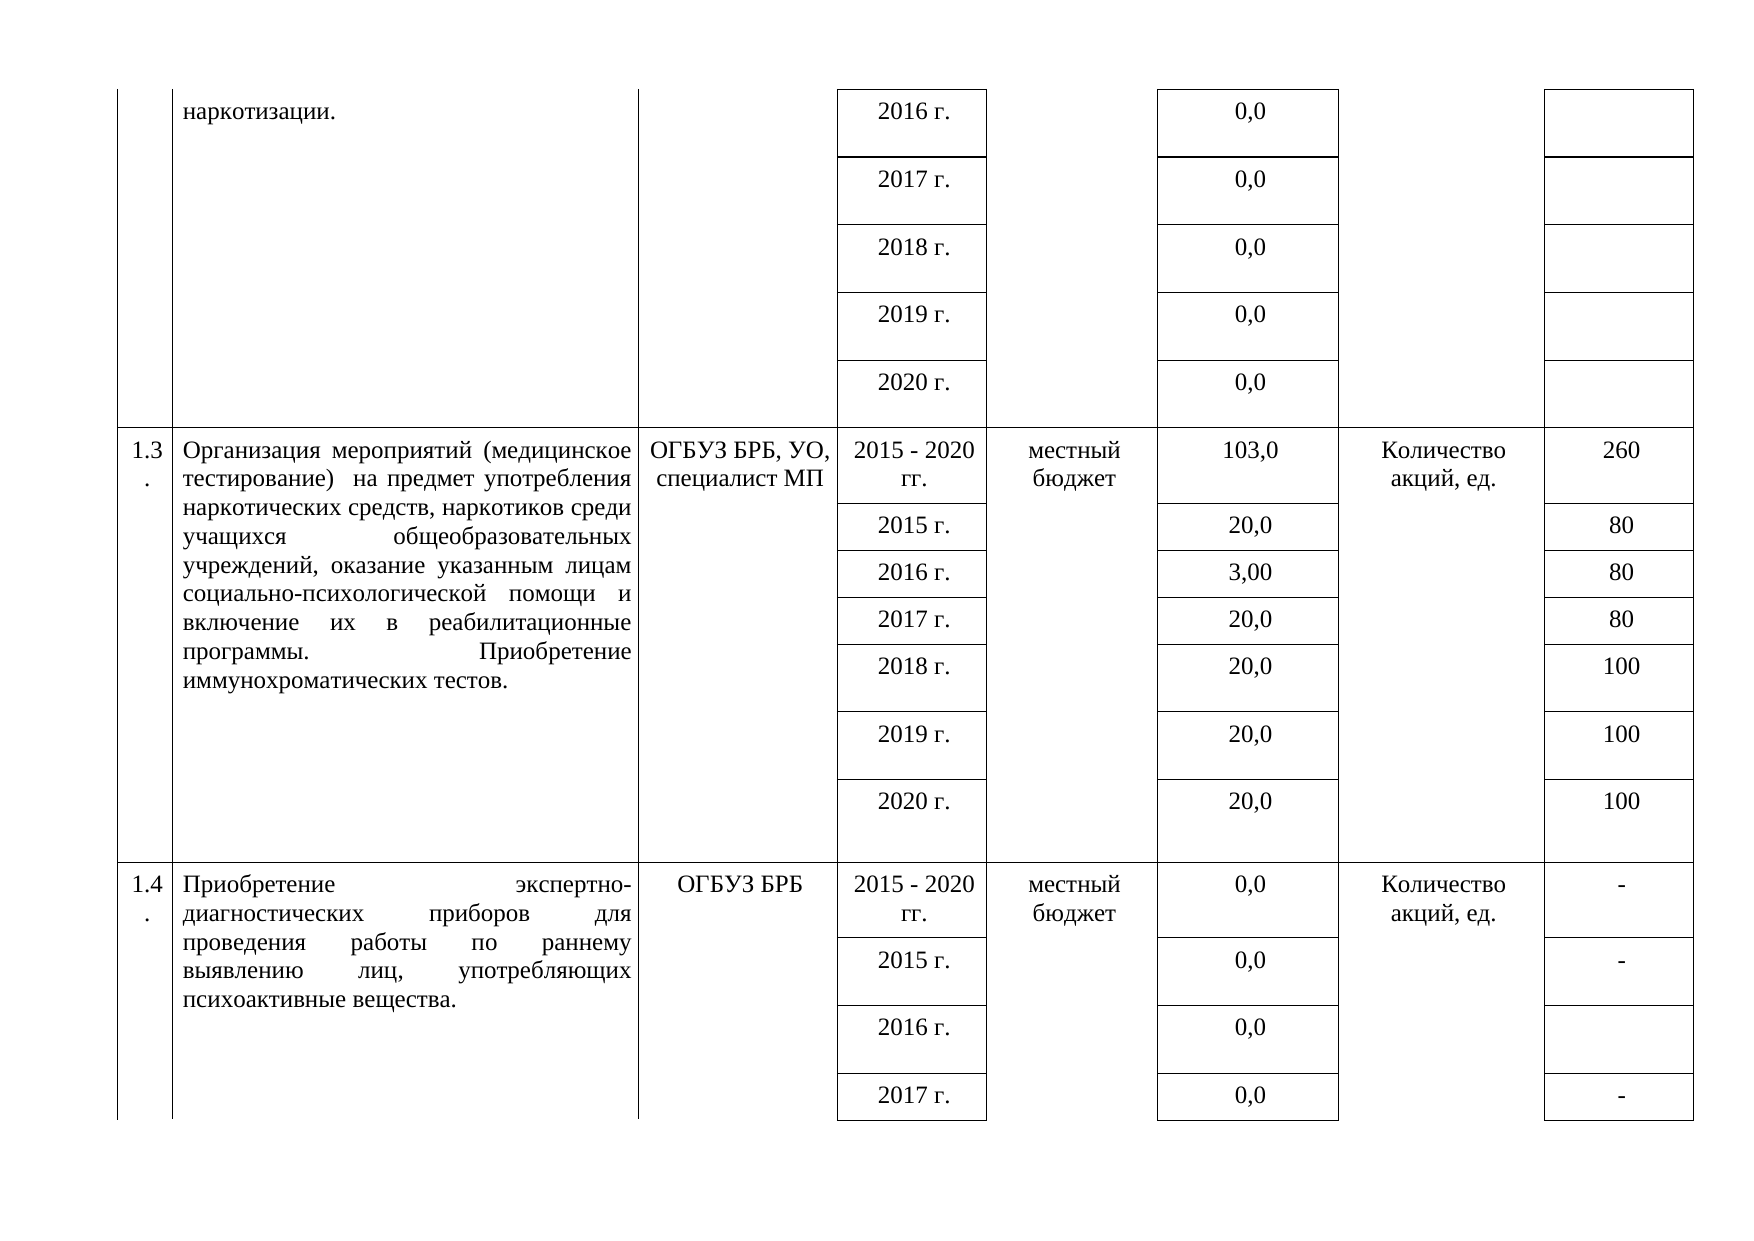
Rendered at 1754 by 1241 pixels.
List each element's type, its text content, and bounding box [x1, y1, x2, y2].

table_cell 2015 г. [838, 938, 986, 1005]
table_cell 100 [1545, 645, 1693, 711]
table_cell [1545, 225, 1693, 292]
table_cell - [1545, 938, 1693, 1005]
table_cell местный бюджет [987, 863, 1157, 1119]
table_cell 0,0 [1158, 158, 1338, 224]
table_cell 0,0 [1158, 225, 1338, 292]
table_cell 0,0 [1158, 90, 1338, 156]
table_cell ОГБУЗ БРБ [639, 863, 837, 1119]
table_cell 80 [1545, 551, 1693, 597]
table_cell 2017 г. [838, 1074, 986, 1119]
table_cell 2018 г. [838, 645, 986, 711]
table_cell 100 [1545, 780, 1693, 862]
table_cell 3,00 [1158, 551, 1338, 597]
table_cell 2015 - 2020 гг. [838, 428, 986, 503]
table_cell 0,0 [1158, 361, 1338, 427]
table_cell - [1545, 863, 1693, 937]
table_cell 103,0 [1158, 428, 1338, 503]
table_cell 2017 г. [838, 158, 986, 224]
table_cell 2015 - 2020 гг. [838, 863, 986, 937]
table_cell 2020 г. [838, 361, 986, 427]
table_cell 2015 г. [838, 504, 986, 550]
table_cell 2019 г. [838, 293, 986, 359]
table_cell местный бюджет [987, 428, 1157, 862]
table_cell Организация мероприятий (медицинское тестирование) на предмет употребления наркотических средств, наркотиков среди учащихся общеобразовательных учреждений, оказание указанным лицам социально-психологической помощи и включение их в реабилитационные программы. Приобретение иммунохроматических тестов. [173, 428, 638, 862]
table_cell [1545, 361, 1693, 427]
table_cell Приобретение экспертно-диагностических приборов для проведения работы по раннему выявлению лиц, употребляющих психоактивные вещества. [173, 863, 638, 1119]
table_cell 2020 г. [838, 780, 986, 862]
table_cell - [1545, 1074, 1693, 1119]
table_cell 20,0 [1158, 504, 1338, 550]
table_cell 100 [1545, 712, 1693, 779]
table_cell 20,0 [1158, 598, 1338, 643]
table_cell 80 [1545, 504, 1693, 550]
table_cell 20,0 [1158, 645, 1338, 711]
table_cell 0,0 [1158, 1074, 1338, 1119]
table_cell 1.4. [118, 863, 172, 1119]
table_cell 20,0 [1158, 780, 1338, 862]
table_cell 2018 г. [838, 225, 986, 292]
table_cell [1545, 158, 1693, 224]
table_cell 0,0 [1158, 938, 1338, 1005]
table_cell 80 [1545, 598, 1693, 643]
table_cell 0,0 [1158, 293, 1338, 359]
table_cell Количество акций, ед. [1339, 863, 1544, 1119]
table_cell [1545, 90, 1693, 156]
table_cell 2016 г. [838, 551, 986, 597]
table_cell 1.3. [118, 428, 172, 862]
table_cell [1545, 1006, 1693, 1073]
table_cell 2016 г. [838, 90, 986, 156]
table_cell 2016 г. [838, 1006, 986, 1073]
table_cell 2017 г. [838, 598, 986, 643]
table_cell 20,0 [1158, 712, 1338, 779]
table_cell Количество акций, ед. [1339, 428, 1544, 862]
table_cell ОГБУЗ БРБ, УО, специалист МП [639, 428, 837, 862]
table_cell 2019 г. [838, 712, 986, 779]
table_cell 260 [1545, 428, 1693, 503]
table_cell 0,0 [1158, 1006, 1338, 1073]
table_cell [1545, 293, 1693, 359]
table_cell 0,0 [1158, 863, 1338, 937]
